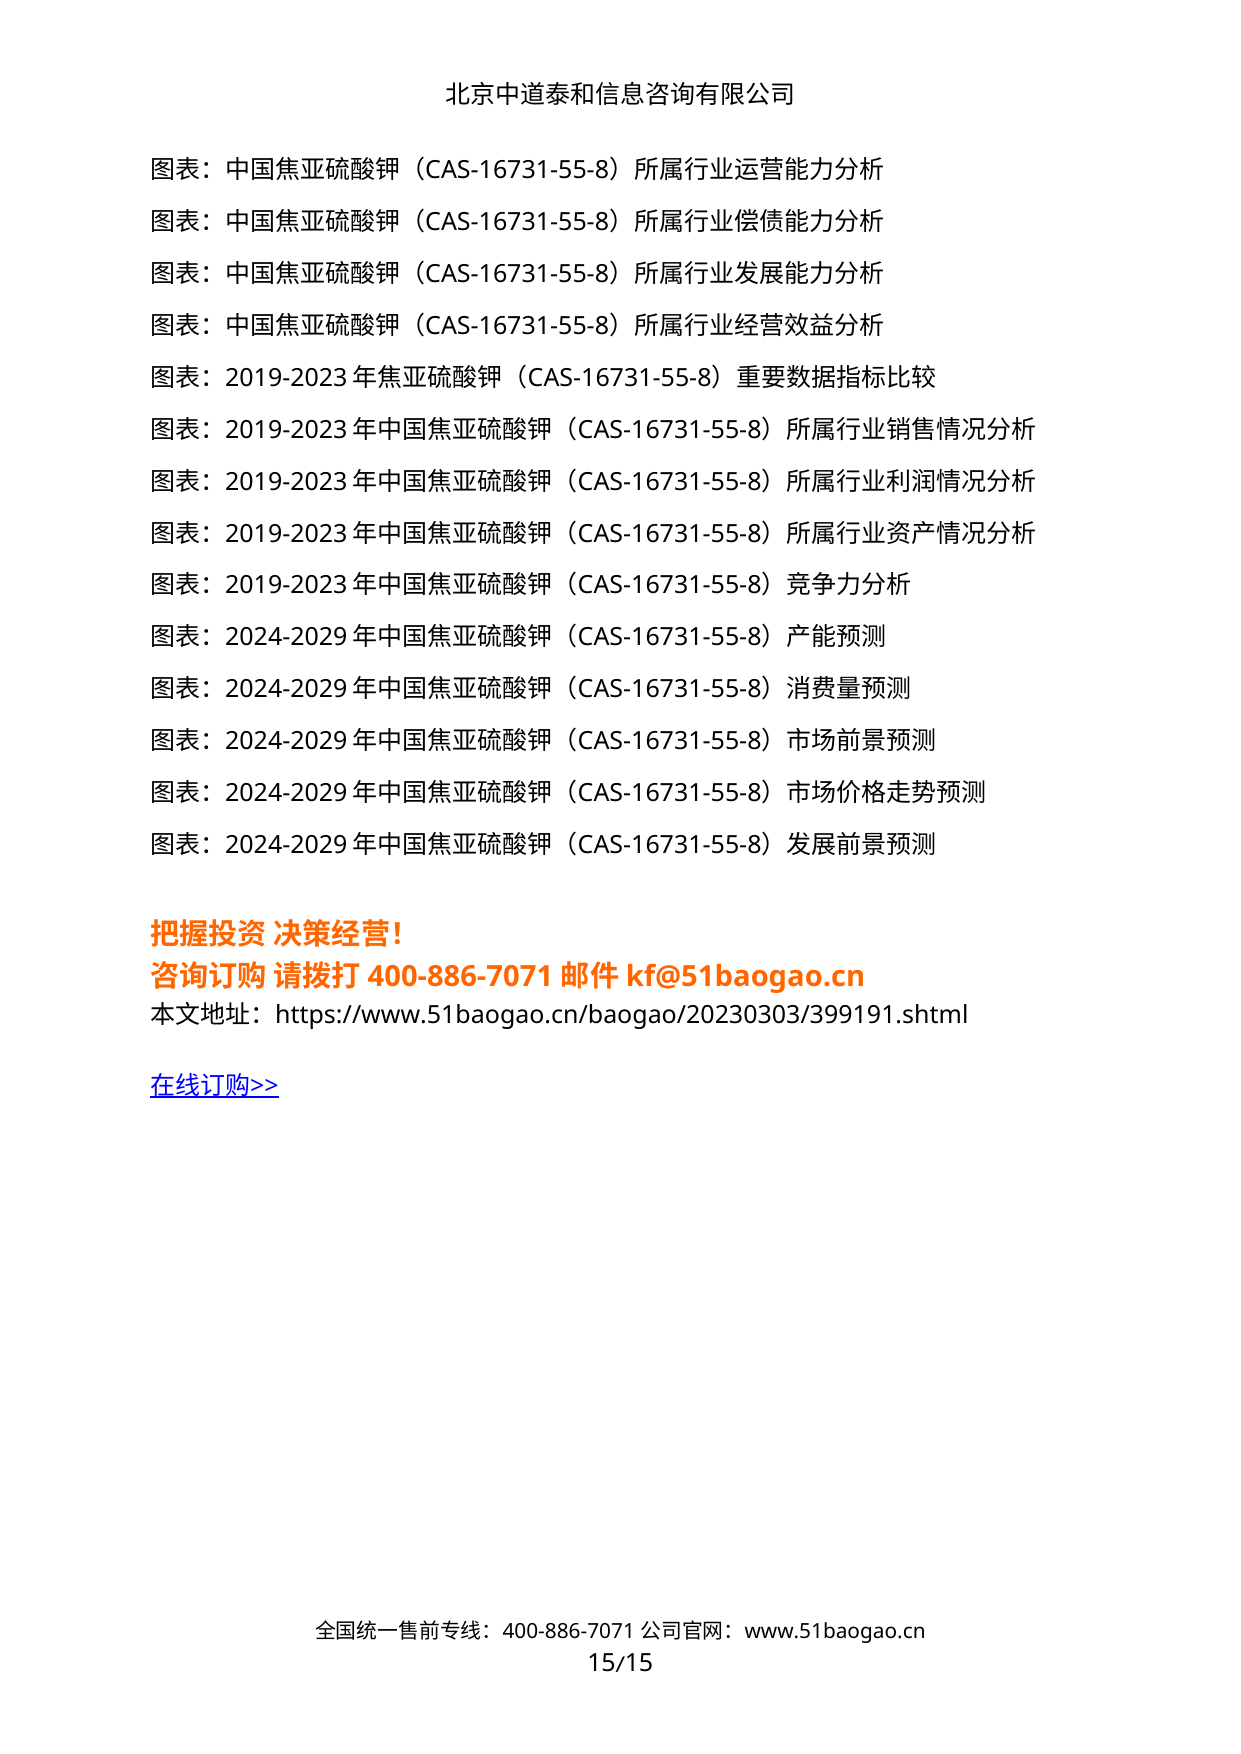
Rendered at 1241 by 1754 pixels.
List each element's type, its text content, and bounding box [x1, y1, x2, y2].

text 图表：2019-2023年中国焦亚硫酸钾（CAS-16731-55-8）所属行业资产情况分析 [150, 513, 1090, 549]
text 图表：中国焦亚硫酸钾（CAS-16731-55-8）所属行业偿债能力分析 [150, 202, 1090, 238]
text 图表：2024-2029年中国焦亚硫酸钾（CAS-16731-55-8）发展前景预测 [150, 824, 1090, 861]
text 图表：中国焦亚硫酸钾（CAS-16731-55-8）所属行业经营效益分析 [150, 306, 1090, 342]
text 把握投资 决策经营！咨询订购 请拨打 400-886-7071 邮件 kf@51baogao.cn本文地址：https://www.51baogao.cn/baogao/20230303/399191.shtml [150, 876, 1090, 1031]
text 图表：2024-2029年中国焦亚硫酸钾（CAS-16731-55-8）产能预测 [150, 617, 1090, 653]
text 图表：2024-2029年中国焦亚硫酸钾（CAS-16731-55-8）市场价格走势预测 [150, 772, 1090, 809]
text 图表：中国焦亚硫酸钾（CAS-16731-55-8）所属行业运营能力分析 [150, 150, 1090, 186]
text 图表：2024-2029年中国焦亚硫酸钾（CAS-16731-55-8）消费量预测 [150, 669, 1090, 705]
text 图表：中国焦亚硫酸钾（CAS-16731-55-8）所属行业发展能力分析 [150, 254, 1090, 290]
text 图表：2019-2023年中国焦亚硫酸钾（CAS-16731-55-8）所属行业利润情况分析 [150, 461, 1090, 497]
text 图表：2019-2023年中国焦亚硫酸钾（CAS-16731-55-8）竞争力分析 [150, 565, 1090, 601]
text 图表：2019-2023年中国焦亚硫酸钾（CAS-16731-55-8）所属行业销售情况分析 [150, 409, 1090, 446]
text 图表：2024-2029年中国焦亚硫酸钾（CAS-16731-55-8）市场前景预测 [150, 721, 1090, 757]
text 图表：2019-2023年焦亚硫酸钾（CAS-16731-55-8）重要数据指标比较 [150, 357, 1090, 394]
text 在线订购>> [150, 1031, 1090, 1102]
